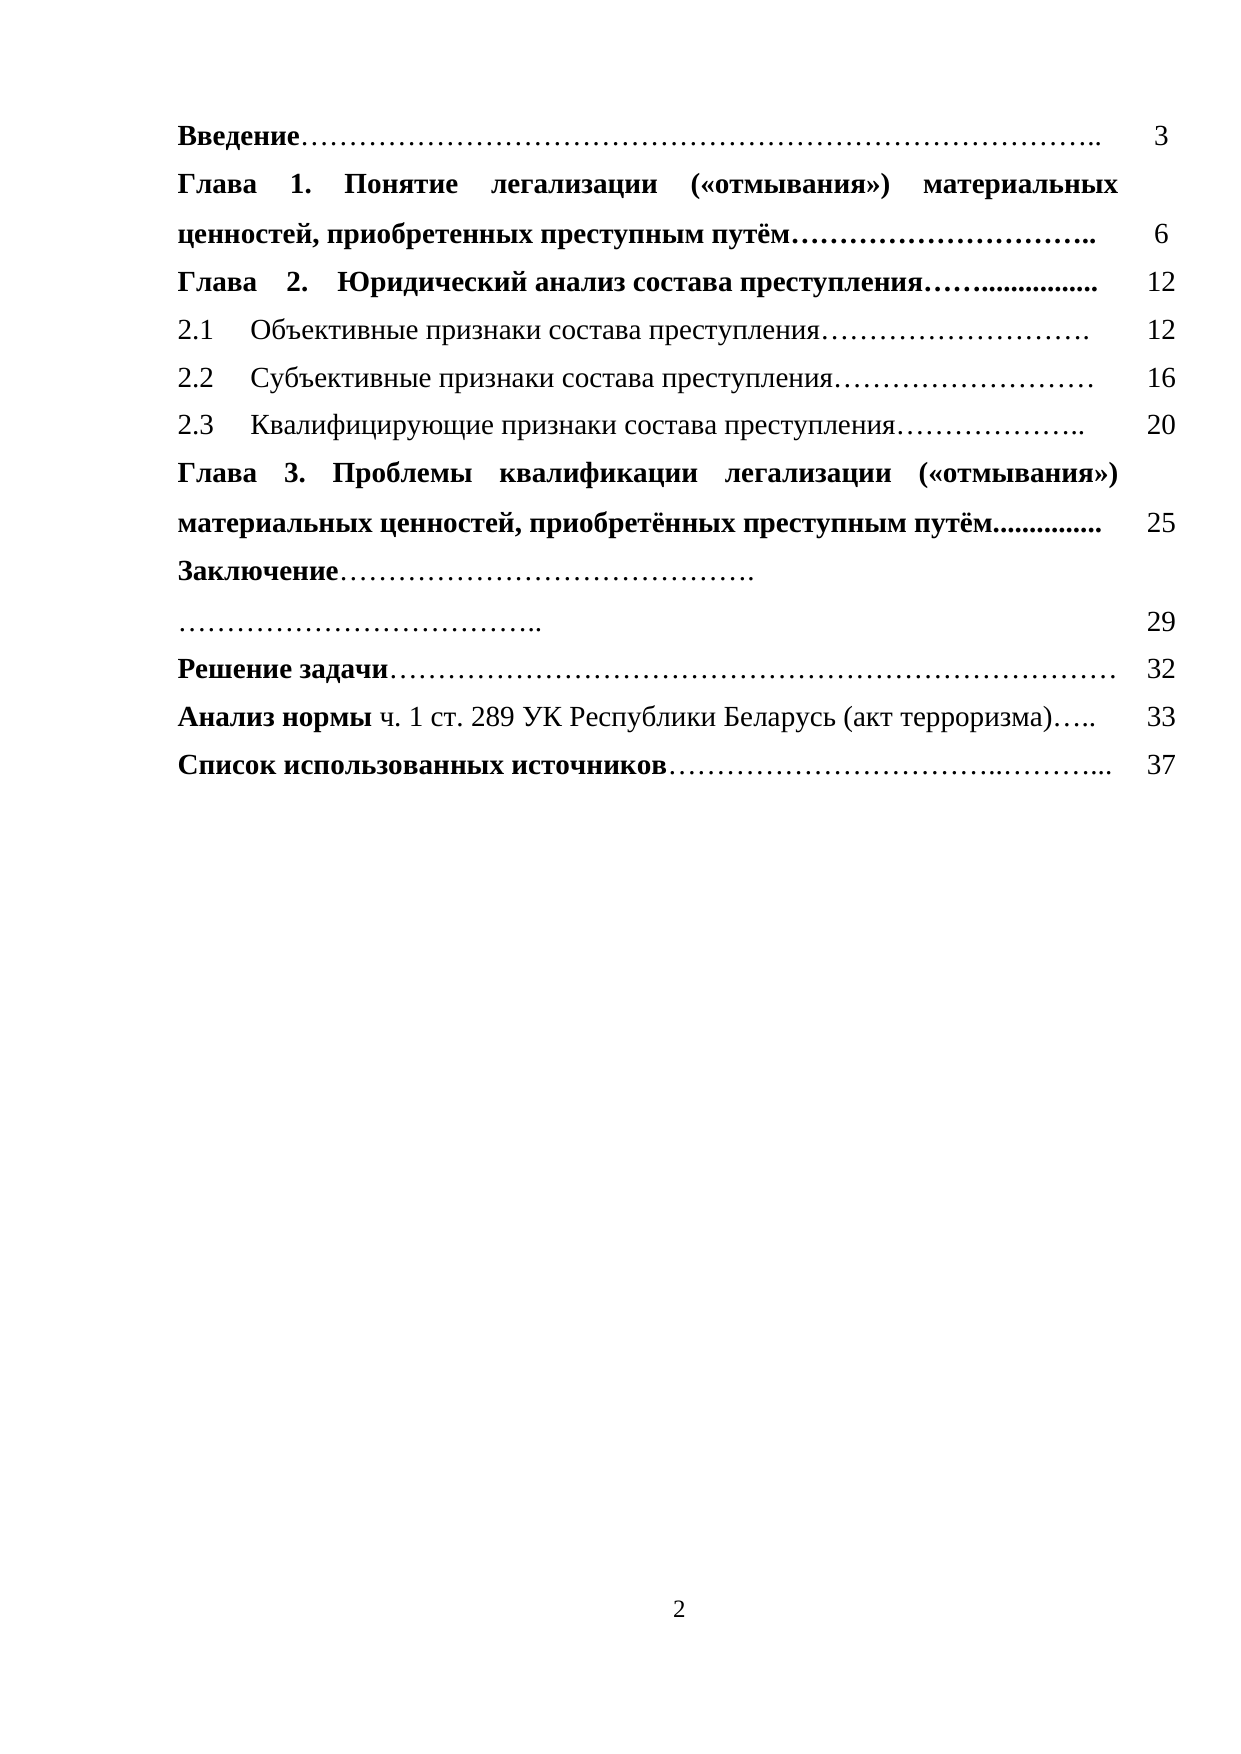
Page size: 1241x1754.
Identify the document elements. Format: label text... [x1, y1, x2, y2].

table_cell 2.3 Квалифицирующие признаки состава преступления……………….. [166, 408, 1130, 455]
table_cell 25 [1130, 455, 1192, 553]
table_cell Список использованных источников……………………………..………... [166, 747, 1130, 795]
table_cell 32 [1130, 652, 1192, 699]
table_cell Глава 3. Проблемы квалификации легализации («отмывания») материальных ценностей, приобретённых преступным путём............... [166, 455, 1130, 553]
table_cell 29 [1130, 554, 1192, 652]
table_cell Заключение…………………………………….……………………………….. [166, 554, 1130, 652]
table_cell 6 [1130, 166, 1192, 264]
table_cell Анализ нормы ч. 1 ст. 289 УК Республики Беларусь (акт терроризма)….. [166, 699, 1130, 747]
table_cell 2.2 Субъективные признаки состава преступления……………………… [166, 360, 1130, 407]
table_cell 2.1 Объективные признаки состава преступления………………………. [166, 312, 1130, 360]
table_header 3 [1130, 118, 1192, 166]
table_cell Глава 1. Понятие легализации («отмывания») материальных ценностей, приобретенных преступным путём………………………….. [166, 166, 1130, 264]
table_header Введение……………………………………………………………………….. [166, 118, 1130, 166]
table_cell 12 [1130, 264, 1192, 312]
table_cell 37 [1130, 747, 1192, 795]
table_cell 33 [1130, 699, 1192, 747]
table_cell Глава 2. Юридический анализ состава преступления……................ [166, 264, 1130, 312]
table_cell 20 [1130, 408, 1192, 455]
table_cell 16 [1130, 360, 1192, 407]
table_cell 12 [1130, 312, 1192, 360]
table_cell Решение задачи………………………………………………………………… [166, 652, 1130, 699]
